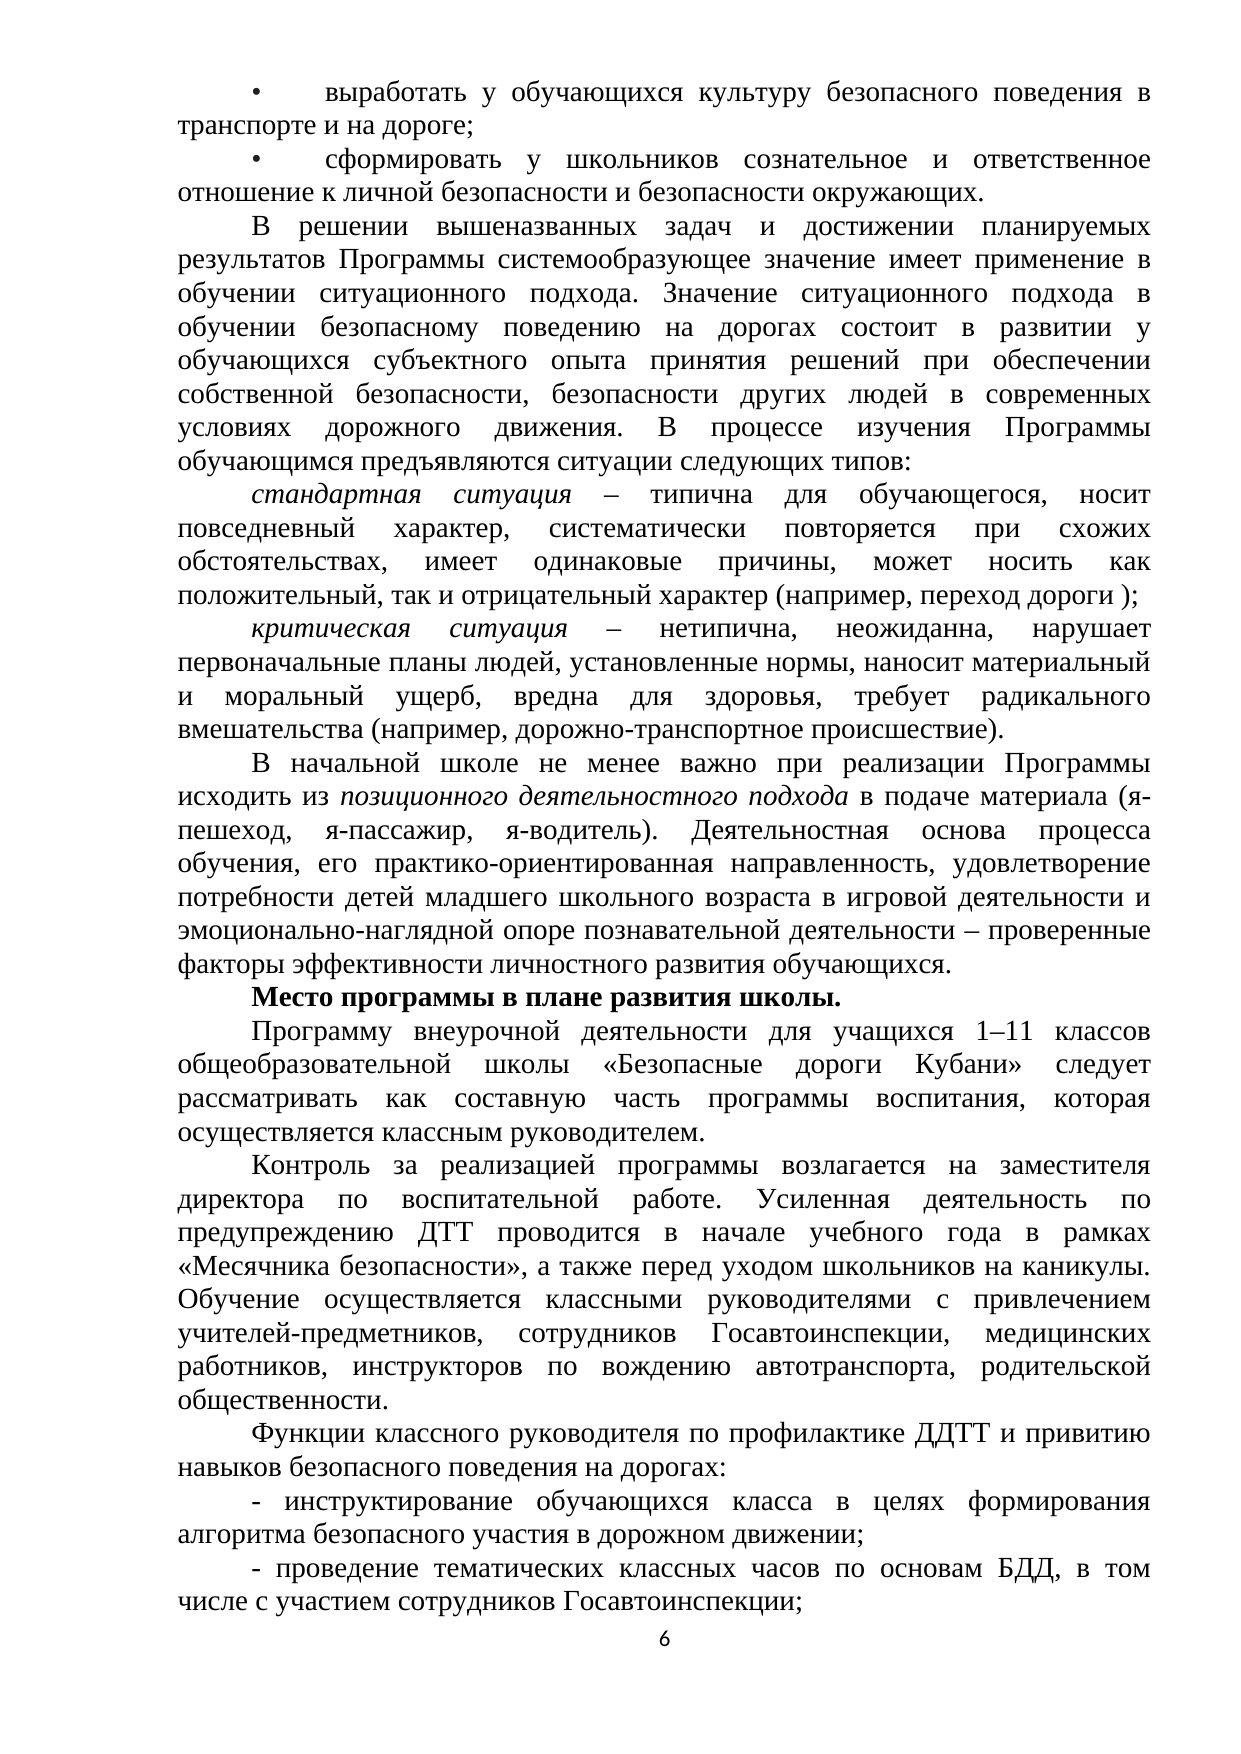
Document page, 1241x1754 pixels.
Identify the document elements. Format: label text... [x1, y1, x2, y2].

text В решении вышеназванных задач и достижении планируемых результатов Программы системообразующее значение имеет применение в обучении ситуационного подхода. Значение ситуационного подхода в обучении безопасному поведению на дорогах состоит в развитии у обучающихся субъектного опыта принятия решений при обеспечении собственной безопасности, безопасности других людей в современных условиях дорожного движения. В процессе изучения Программы обучающимся предъявляются ситуации следующих типов: [177, 208, 1152, 476]
text Программу внеурочной деятельности для учащихся 1–11 классов общеобразовательной школы «Безопасные дороги Кубани» следует рассматривать как составную часть программы воспитания, которая осуществляется классным руководителем. [177, 1013, 1152, 1147]
text стандартная ситуация – типична для обучающегося, носит повседневный характер, систематически повторяется при схожих обстоятельствах, имеет одинаковые причины, может носить как положительный, так и отрицательный характер (например, переход дороги ); [177, 476, 1152, 611]
text - проведение тематических классных часов по основам БДД, в том числе с участием сотрудников Госавтоинспекции; [177, 1550, 1152, 1617]
text Место программы в плане развития школы. [177, 979, 1152, 1013]
text Функции классного руководителя по профилактике ДДТТ и привитию навыков безопасного поведения на дорогах: [177, 1416, 1152, 1483]
list выработать у обучающихся культуру безопасного поведения в транспорте и на дороге; [177, 74, 1152, 141]
text Контроль за реализацией программы возлагается на заместителя директора по воспитательной работе. Усиленная деятельность по предупреждению ДТТ проводится в начале учебного года в рамках «Месячника безопасности», а также перед уходом школьников на каникулы. Обучение осуществляется классными руководителями с привлечением учителей-предметников, сотрудников Госавтоинспекции, медицинских работников, инструкторов по вождению автотранспорта, родительской общественности. [177, 1147, 1152, 1416]
text В начальной школе не менее важно при реализации Программы исходить из позиционного деятельностного подхода в подаче материала (я-пешеход, я-пассажир, я-водитель). Деятельностная основа процесса обучения, его практико-ориентированная направленность, удовлетворение потребности детей младшего школьного возраста в игровой деятельности и эмоционально-наглядной опоре познавательной деятельности – проверенные факторы эффективности личностного развития обучающихся. [177, 745, 1152, 979]
text критическая ситуация – нетипична, неожиданна, нарушает первоначальные планы людей, установленные нормы, наносит материальный и моральный ущерб, вредна для здоровья, требует радикального вмешательства (например, дорожно-транспортное происшествие). [177, 611, 1152, 745]
list сформировать у школьников сознательное и ответственное отношение к личной безопасности и безопасности окружающих. [177, 141, 1152, 208]
text - инструктирование обучающихся класса в целях формирования алгоритма безопасного участия в дорожном движении; [177, 1483, 1152, 1550]
